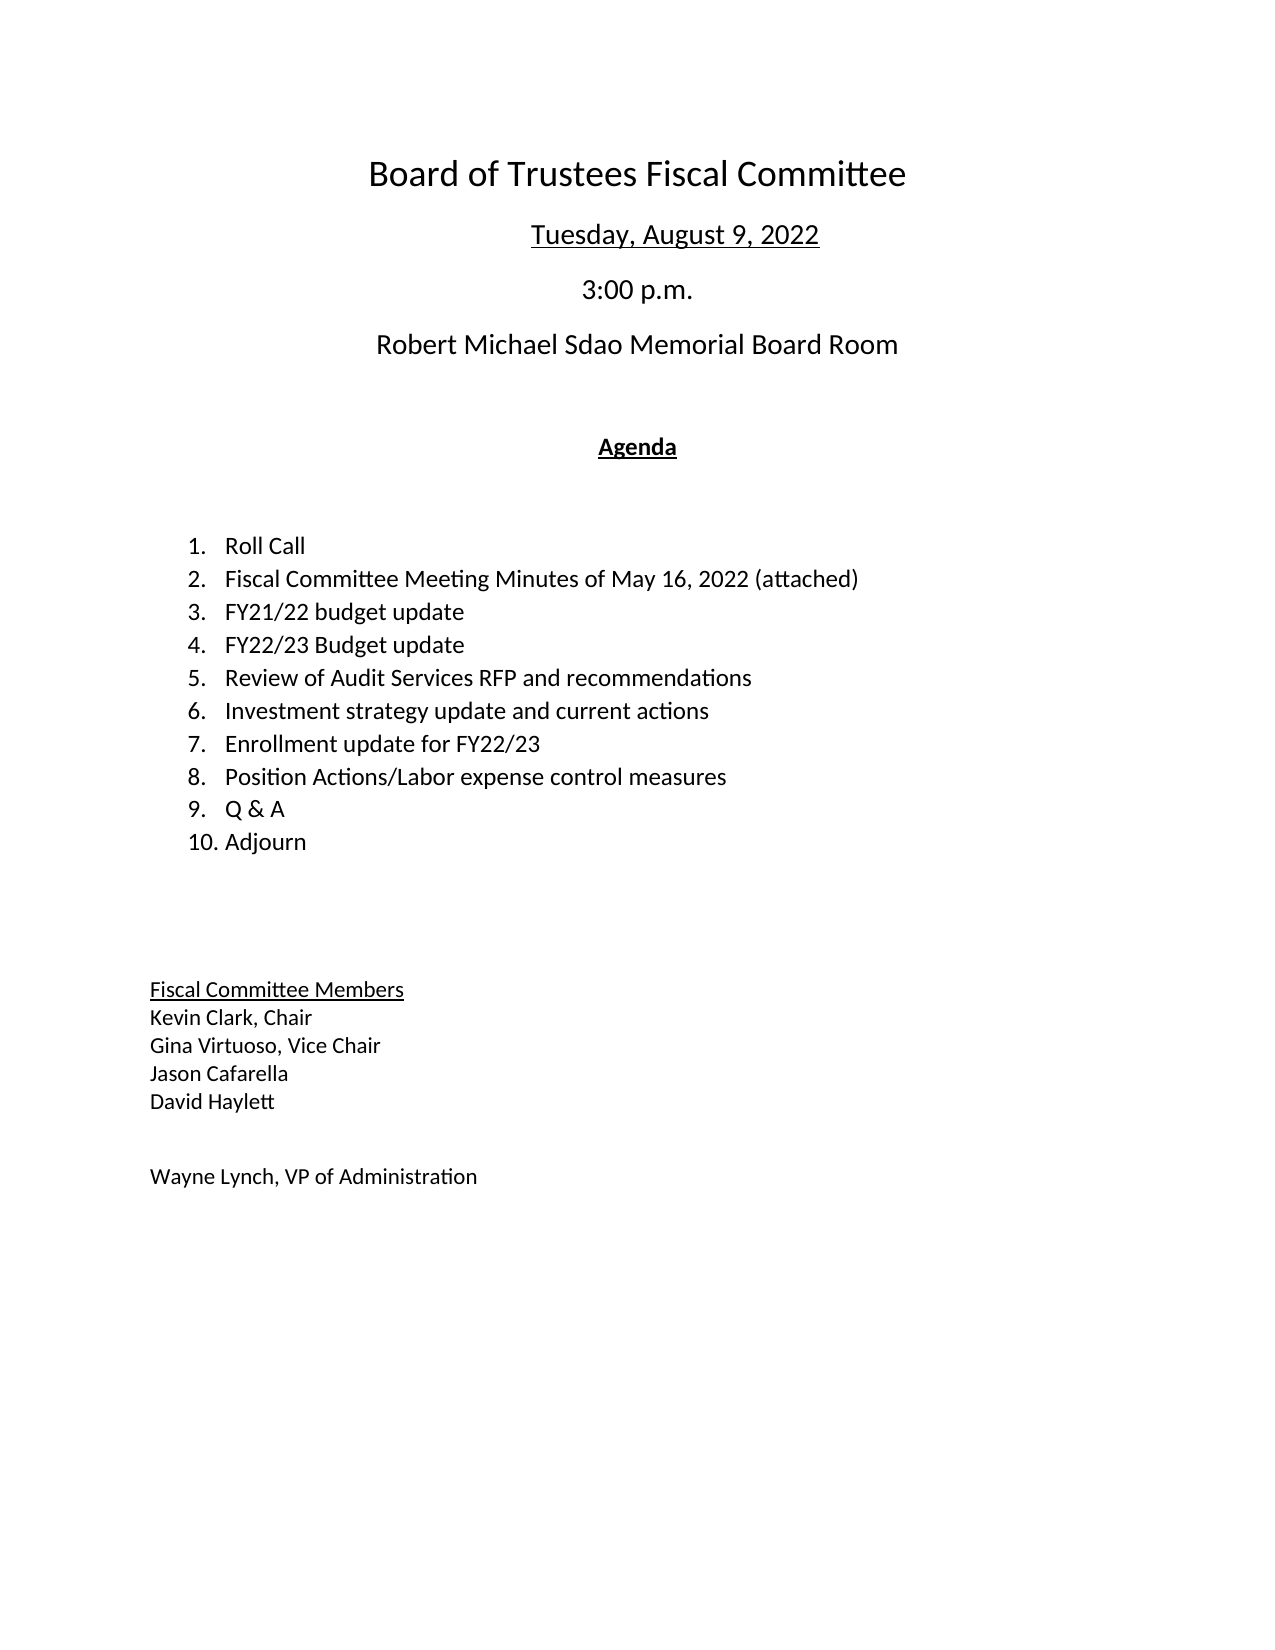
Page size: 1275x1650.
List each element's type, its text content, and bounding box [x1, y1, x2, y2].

list Roll Call [187, 530, 1125, 561]
text 3:00 p.m. [150, 271, 1125, 307]
text Wayne Lynch, VP of Administration [150, 1162, 1125, 1190]
list Review of Audit Services RFP and recommendations [187, 662, 1125, 692]
text Gina Virtuoso, Vice Chair [150, 1031, 1125, 1059]
list Fiscal Committee Meeting Minutes of May 16, 2022 (attached) [187, 563, 1125, 594]
list Adjourn [187, 826, 1125, 857]
list FY22/23 Budget update [187, 629, 1125, 659]
text Board of Trustees Fiscal Committee [150, 150, 1125, 196]
text Fiscal Committee Members [150, 975, 1125, 1003]
list Enrollment update for FY22/23 [187, 728, 1125, 758]
list Q & A [187, 793, 1125, 824]
list Position Actions/Labor expense control measures [187, 761, 1125, 791]
text Robert Michael Sdao Memorial Board Room [150, 326, 1125, 362]
text Agenda [150, 431, 1125, 462]
text Jason Cafarella [150, 1059, 1125, 1087]
list Investment strategy update and current actions [187, 695, 1125, 725]
text Tuesday, August 9, 2022 [150, 216, 1125, 252]
text David Haylett [150, 1087, 1125, 1115]
list FY21/22 budget update [187, 596, 1125, 627]
text Kevin Clark, Chair [150, 1003, 1125, 1031]
